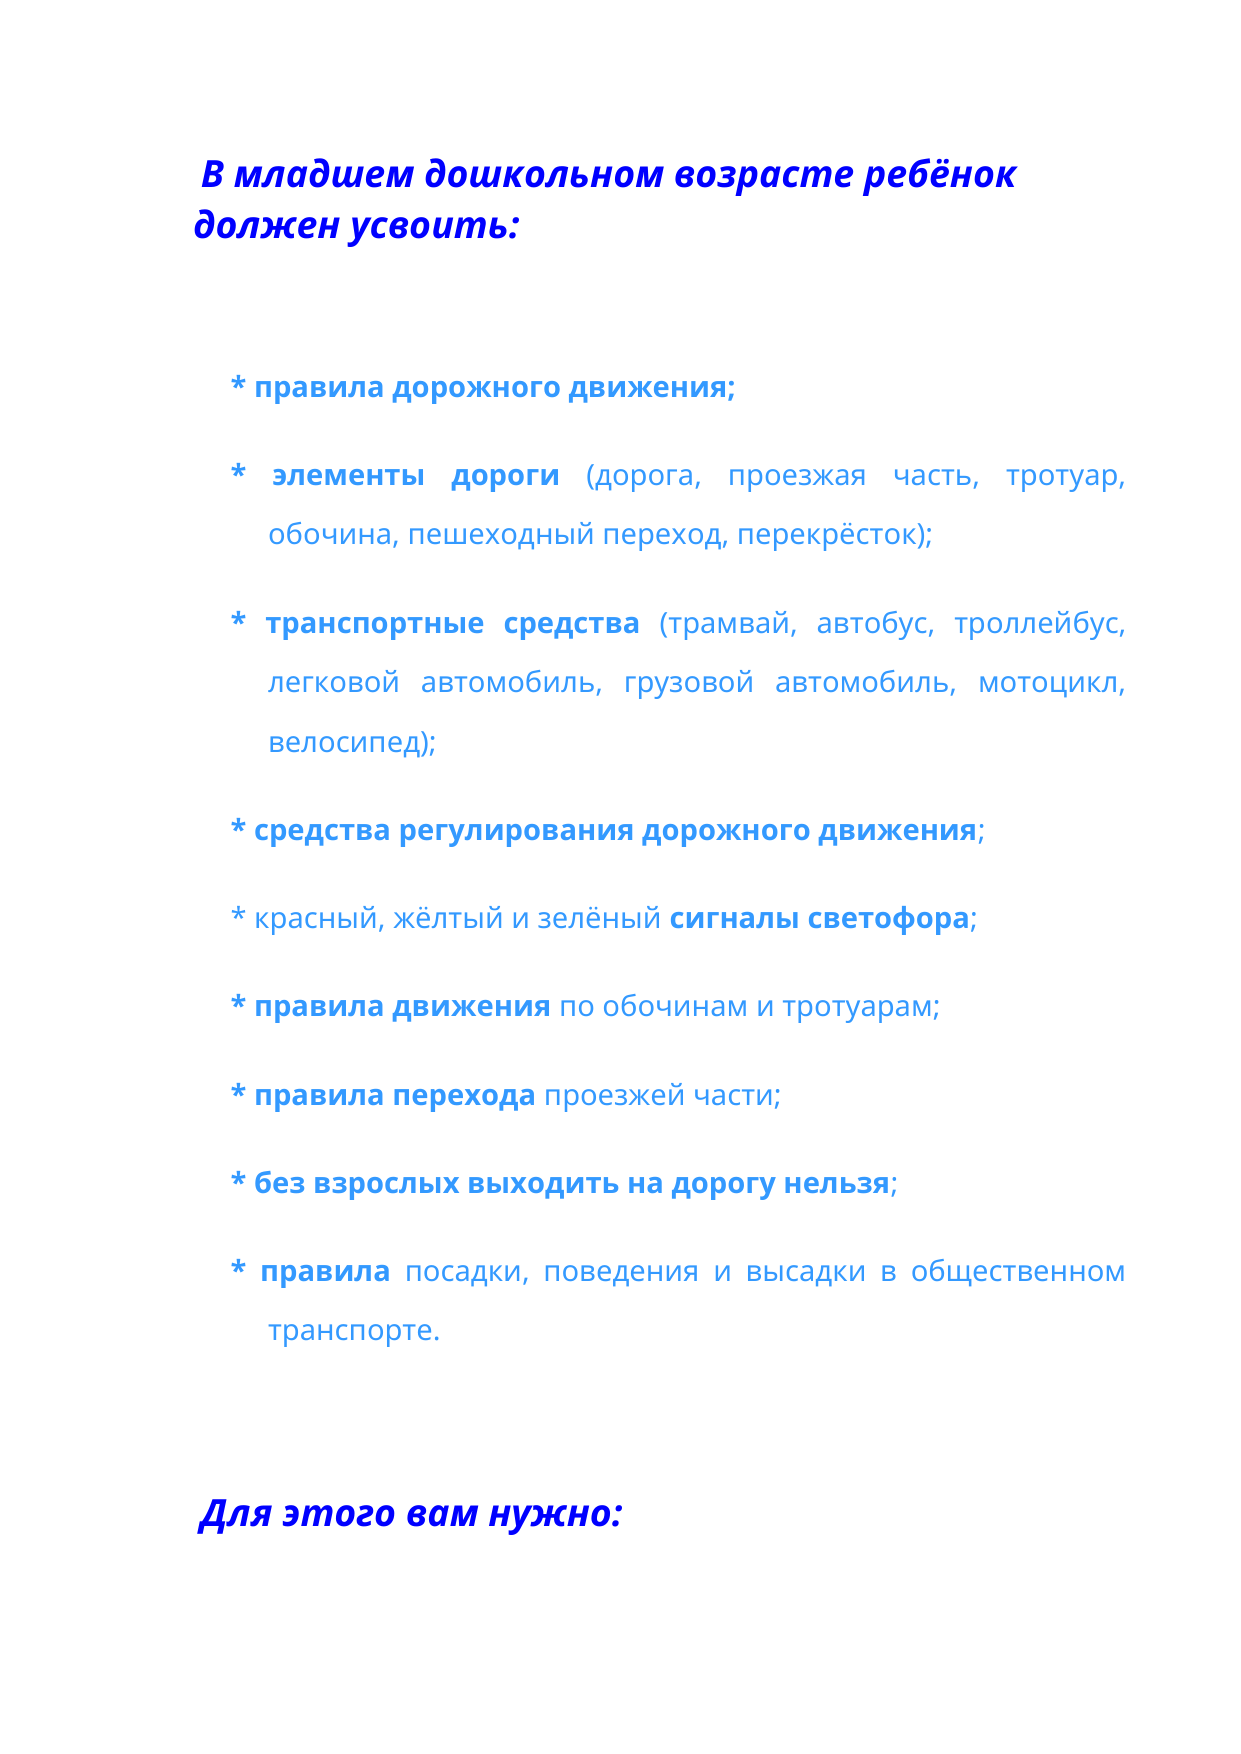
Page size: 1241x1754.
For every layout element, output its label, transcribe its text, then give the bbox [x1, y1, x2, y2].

text * средства регулирования дорожного движения; [230, 809, 1127, 849]
text * без взрослых выходить на дорогу нельзя; [230, 1162, 1127, 1202]
text * элементы дороги (дорога, проезжая часть, тротуар, обочина, пешеходный переход, перекрёсток); [230, 454, 1127, 553]
text * правила посадки, поведения и высадки в общественном транспорте. [230, 1250, 1127, 1349]
text В младшем дошкольном возрасте ребёнок должен усвоить: [193, 147, 1136, 249]
text * правила перехода проезжей части; [230, 1074, 1127, 1113]
text Для этого вам нужно: [193, 1486, 1136, 1537]
text * правила движения по обочинам и тротуарам; [230, 986, 1127, 1025]
text * транспортные средства (трамвай, автобус, троллейбус, легковой автомобиль, грузовой автомобиль, мотоцикл, велосипед); [230, 602, 1127, 761]
text * красный, жёлтый и зелёный сигналы светофора; [230, 897, 1127, 937]
text * правила дорожного движения; [230, 366, 1127, 406]
